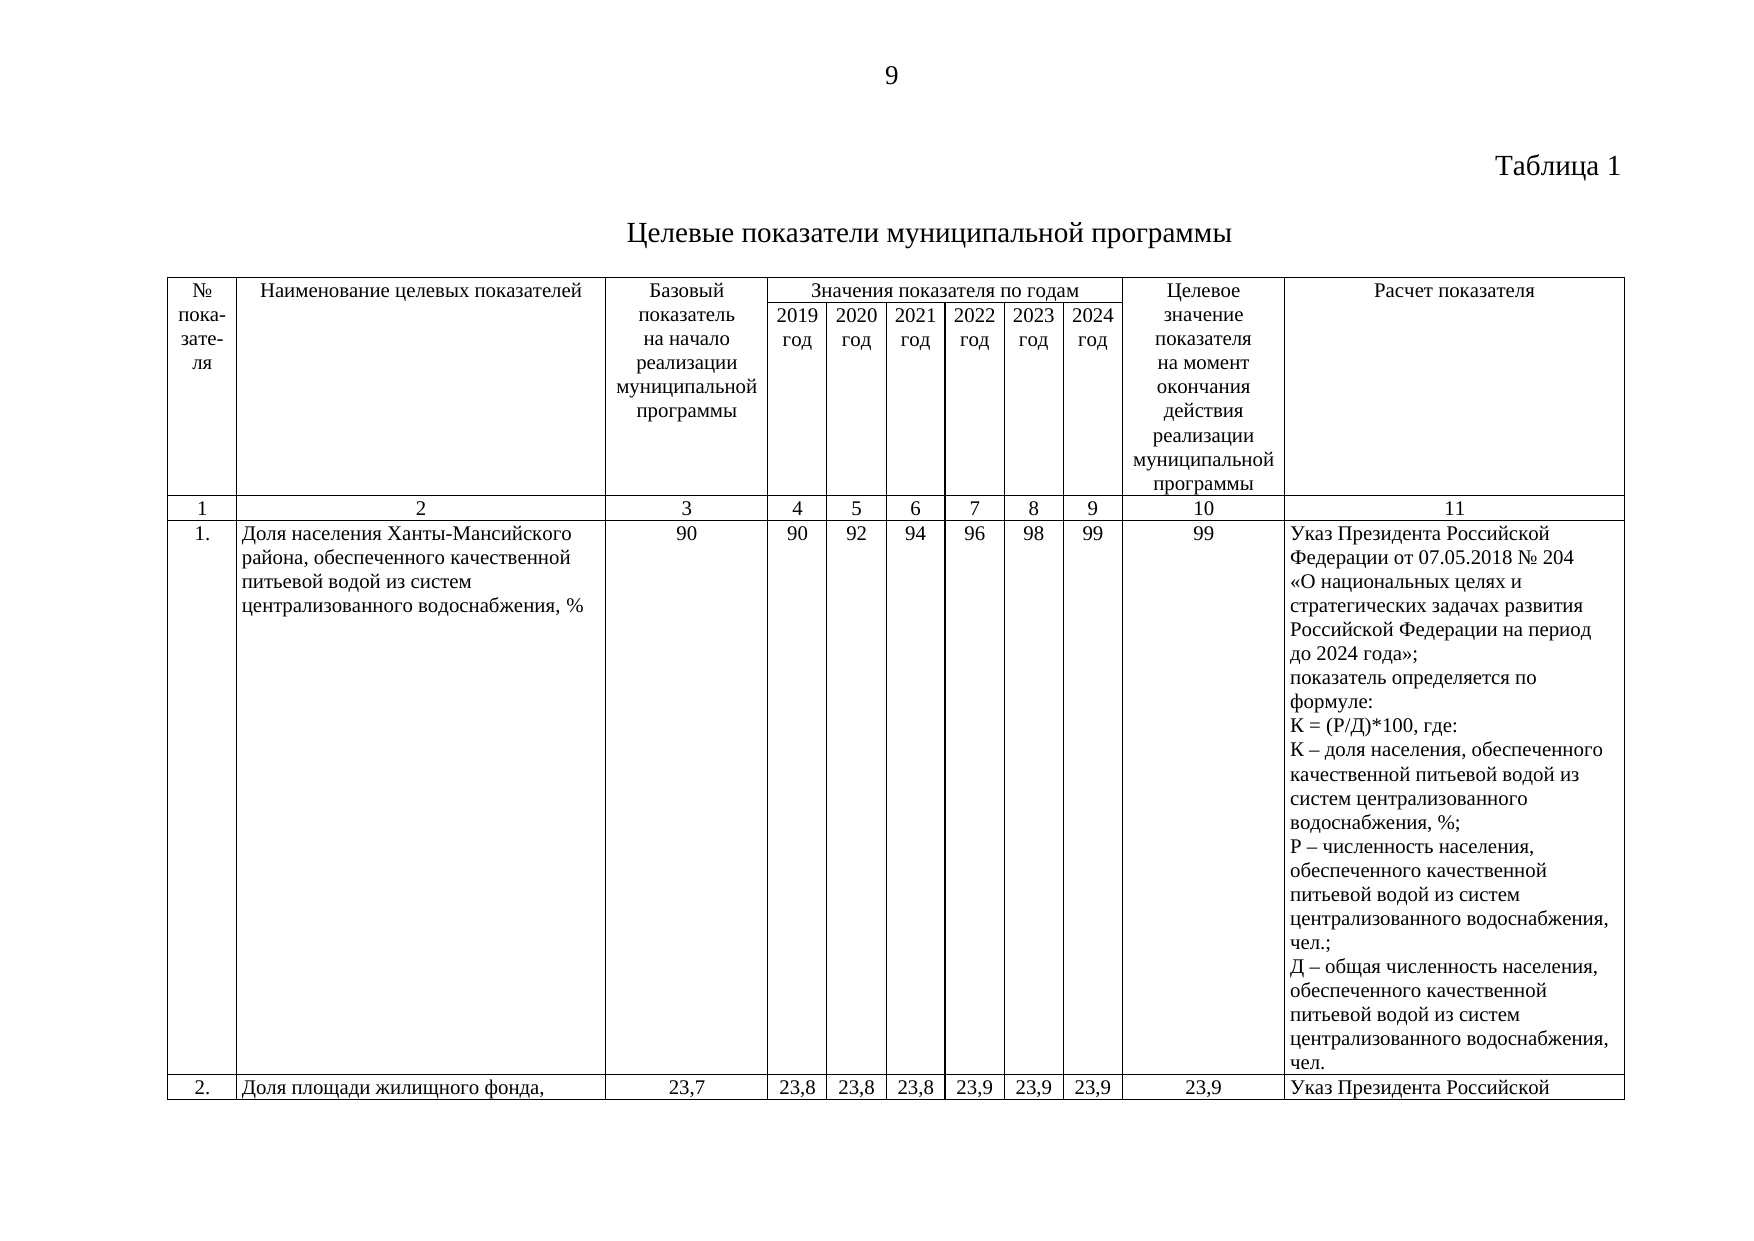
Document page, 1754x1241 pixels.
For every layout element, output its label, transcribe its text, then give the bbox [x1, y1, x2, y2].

table_header № пока-зате-ля [168, 278, 236, 495]
table_cell 23,7 [606, 1075, 767, 1099]
table_cell 23,9 [946, 1075, 1004, 1099]
table_cell 99 [1123, 521, 1284, 1074]
table_cell 2022 год [946, 303, 1004, 495]
table_cell 8 [1005, 496, 1063, 520]
table_cell Указ Президента Российской Федерации от 07.05.2018 № 204 «О национальных целях и стратегических задачах развития Российской Федерации на период до 2024 года»; показатель определяется по формуле: К = (Р/Д)*100, где: К – доля населения, обеспеченного качественной питьевой водой из систем централизованного водоснабжения, %; Р – численность населения, обеспеченного качественной питьевой водой из систем централизованного водоснабжения, чел.; Д – общая численность населения, обеспеченного качественной питьевой водой из систем централизованного водоснабжения, чел. [1285, 521, 1624, 1074]
table_cell 2. [168, 1075, 236, 1099]
table_cell 9 [1064, 496, 1122, 520]
table_cell 23,8 [768, 1075, 826, 1099]
table_header Целевое значение показателя на момент окончания действия реализации муниципальной программы [1123, 278, 1284, 495]
table_cell Доля населения Ханты-Мансийского района, обеспеченного качественной питьевой водой из систем централизованного водоснабжения, % [237, 521, 605, 1074]
table_cell 2020 год [827, 303, 886, 495]
table_cell 92 [827, 521, 886, 1074]
table_cell 3 [606, 496, 767, 520]
table_cell 5 [827, 496, 886, 520]
table_cell 99 [1064, 521, 1122, 1074]
table_header Наименование целевых показателей [237, 278, 605, 495]
table_cell 90 [606, 521, 767, 1074]
table_cell 23,9 [1064, 1075, 1122, 1099]
table_cell 1. [168, 521, 236, 1074]
table_cell 6 [887, 496, 944, 520]
table_cell 2 [237, 496, 605, 520]
table_cell 2019 год [768, 303, 826, 495]
table_cell 23,8 [887, 1075, 944, 1099]
table_header Базовый показатель на начало реализации муниципальной программы [606, 278, 767, 495]
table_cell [237, 1075, 605, 1099]
table_cell 23,8 [827, 1075, 886, 1099]
text Таблица 1 [162, 148, 1621, 181]
table_header Расчет показателя [1285, 278, 1624, 495]
table_cell 2023 год [1005, 303, 1063, 495]
table_cell 90 [768, 521, 826, 1074]
table_cell 23,9 [1005, 1075, 1063, 1099]
table_cell 23,9 [1123, 1075, 1284, 1099]
table_cell 4 [768, 496, 826, 520]
table_cell 2024 год [1064, 303, 1122, 495]
table_cell 7 [946, 496, 1004, 520]
table_header Значения показателя по годам [768, 278, 1122, 302]
table_cell 11 [1285, 496, 1624, 520]
table_cell 94 [887, 521, 944, 1074]
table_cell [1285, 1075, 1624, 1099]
table_cell 10 [1123, 496, 1284, 520]
text Целевые показатели муниципальной программы [162, 215, 1621, 248]
table_cell 1 [168, 496, 236, 520]
table_cell 96 [946, 521, 1004, 1074]
table_cell 98 [1005, 521, 1063, 1074]
table_cell 2021 год [887, 303, 944, 495]
